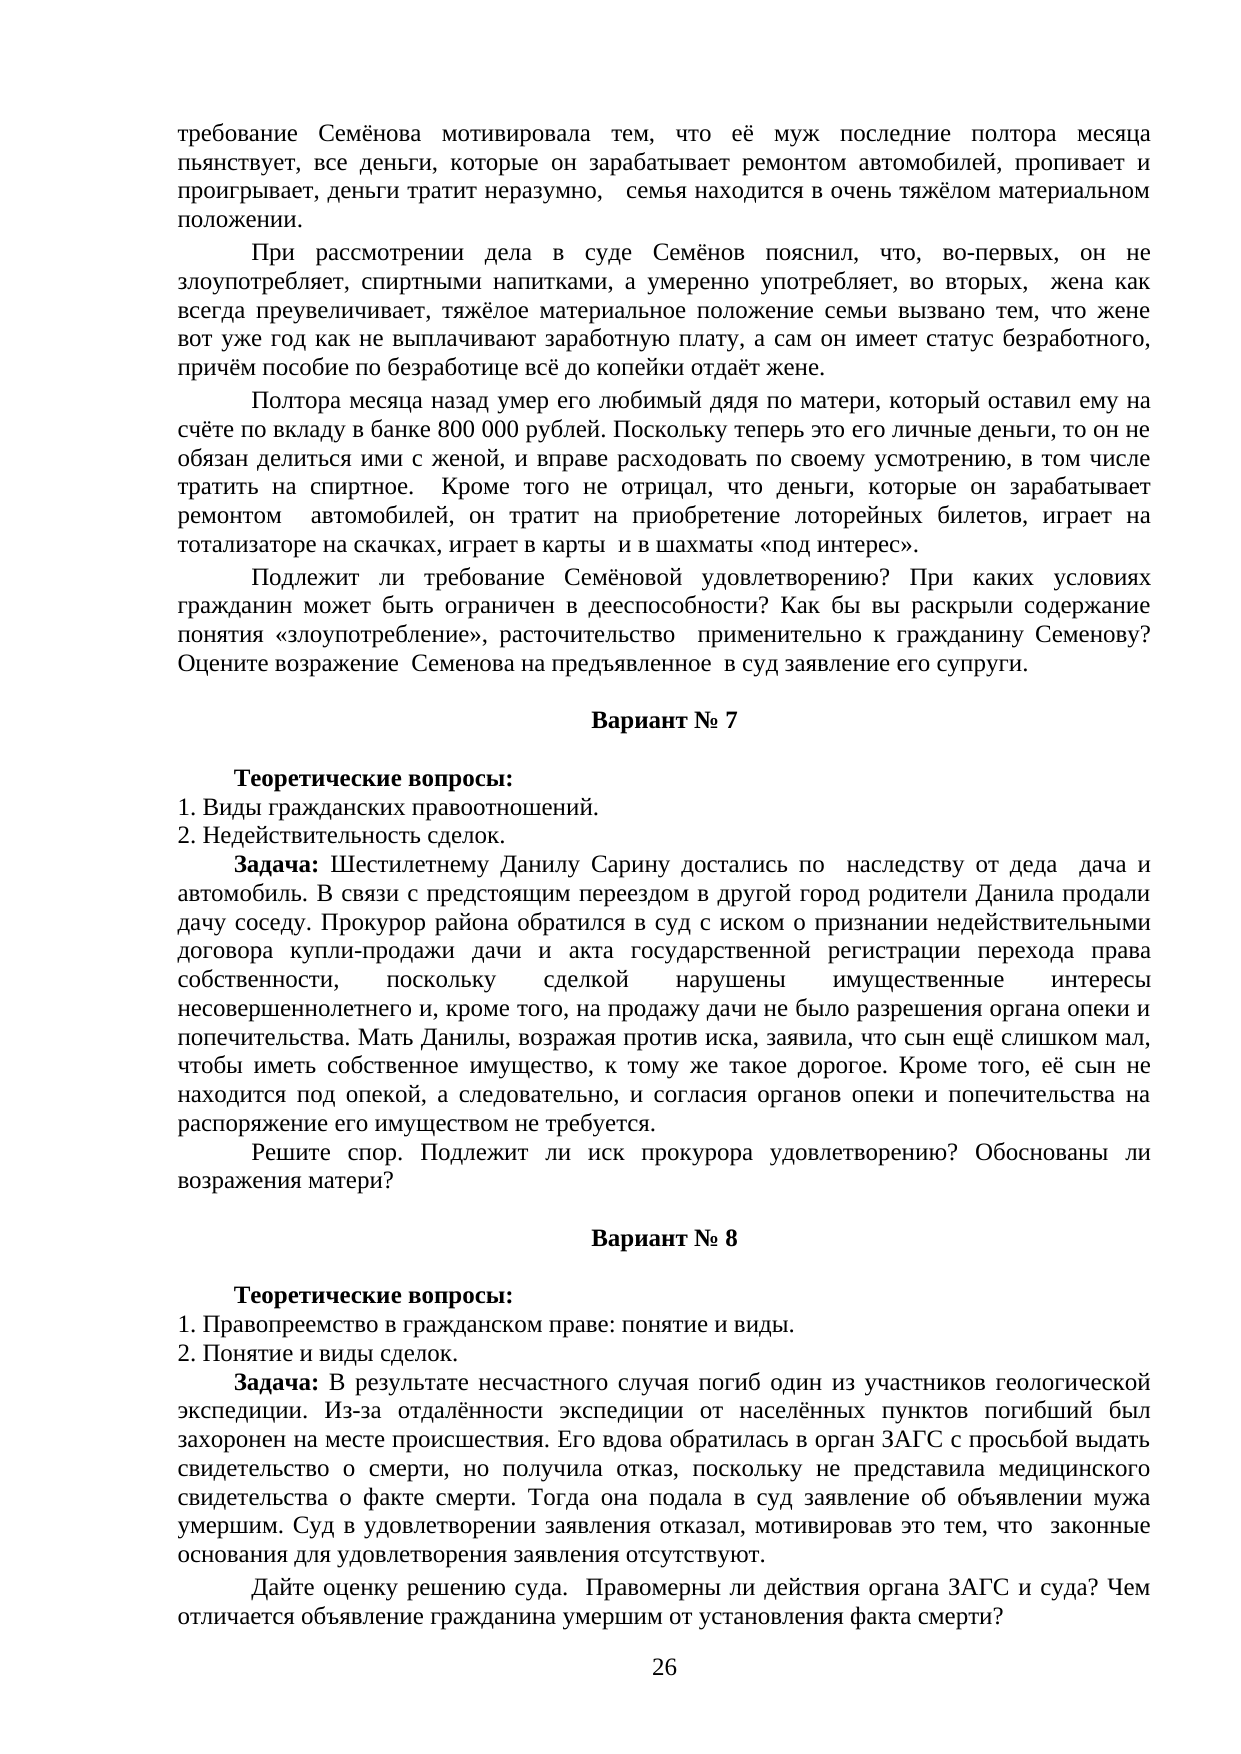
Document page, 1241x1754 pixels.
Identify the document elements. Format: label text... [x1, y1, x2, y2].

text 1. Виды гражданских правоотношений. [177, 792, 1152, 821]
text Полтора месяца назад умер его любимый дядя по матери, который оставил ему на счёте по вкладу в банке 800 000 рублей. Поскольку теперь это его личные деньги, то он не обязан делиться ими с женой, и вправе расходовать по своему усмотрению, в том числе тратить на спиртное. Кроме того не отрицал, что деньги, которые он зарабатывает ремонтом автомобилей, он тратит на приобретение лоторейных билетов, играет на тотализаторе на скачках, играет в карты и в шахматы «под интерес». [177, 385, 1152, 558]
text Дайте оценку решению суда. Правомерны ли действия органа ЗАГС и суда? Чем отличается объявление гражданина умершим от установления факта смерти? [177, 1572, 1152, 1630]
text Теоретические вопросы: [177, 1281, 1152, 1309]
text При рассмотрении дела в суде Семёнов пояснил, что, во-первых, он не злоупотребляет, спиртными напитками, а умеренно употребляет, во вторых, жена как всегда преувеличивает, тяжёлое материальное положение семьи вызвано тем, что жене вот уже год как не выплачивают заработную плату, а сам он имеет статус безработного, причём пособие по безработице всё до копейки отдаёт жене. [177, 237, 1152, 381]
text Задача: Шестилетнему Данилу Сарину достались по наследству от деда дача и автомобиль. В связи с предстоящим переездом в другой город родители Данила продали дачу соседу. Прокурор района обратился в суд с иском о признании недействительными договора купли-продажи дачи и акта государственной регистрации перехода права собственности, поскольку сделкой нарушены имущественные интересы несовершеннолетнего и, кроме того, на продажу дачи не было разрешения органа опеки и попечительства. Мать Данилы, возражая против иска, заявила, что сын ещё слишком мал, чтобы иметь собственное имущество, к тому же такое дорогое. Кроме того, её сын не находится под опекой, а следовательно, и согласия органов опеки и попечительства на распоряжение его имуществом не требуется. [177, 849, 1152, 1137]
text Теоретические вопросы: [177, 763, 1152, 792]
text 2. Понятие и виды сделок. [177, 1338, 1152, 1367]
text Вариант № 8 [177, 1223, 1152, 1252]
text Задача: В результате несчастного случая погиб один из участников геологической экспедиции. Из-за отдалённости экспедиции от населённых пунктов погибший был захоронен на месте происшествия. Его вдова обратилась в орган ЗАГС с просьбой выдать свидетельство о смерти, но получила отказ, поскольку не представила медицинского свидетельства о факте смерти. Тогда она подала в суд заявление об объявлении мужа умершим. Суд в удовлетворении заявления отказал, мотивировав это тем, что законные основания для удовлетворения заявления отсутствуют. [177, 1367, 1152, 1568]
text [177, 118, 1152, 233]
text Вариант № 7 [177, 706, 1152, 734]
text 1. Правопреемство в гражданском праве: понятие и виды. [177, 1309, 1152, 1338]
text Решите спор. Подлежит ли иск прокурора удовлетворению? Обоснованы ли возражения матери? [177, 1137, 1152, 1194]
text Подлежит ли требование Семёновой удовлетворению? При каких условиях гражданин может быть ограничен в дееспособности? Как бы вы раскрыли содержание понятия «злоупотребление», расточительство применительно к гражданину Семенову? Оцените возражение Семенова на предъявленное в суд заявление его супруги. [177, 562, 1152, 677]
text 2. Недействительность сделок. [177, 821, 1152, 849]
